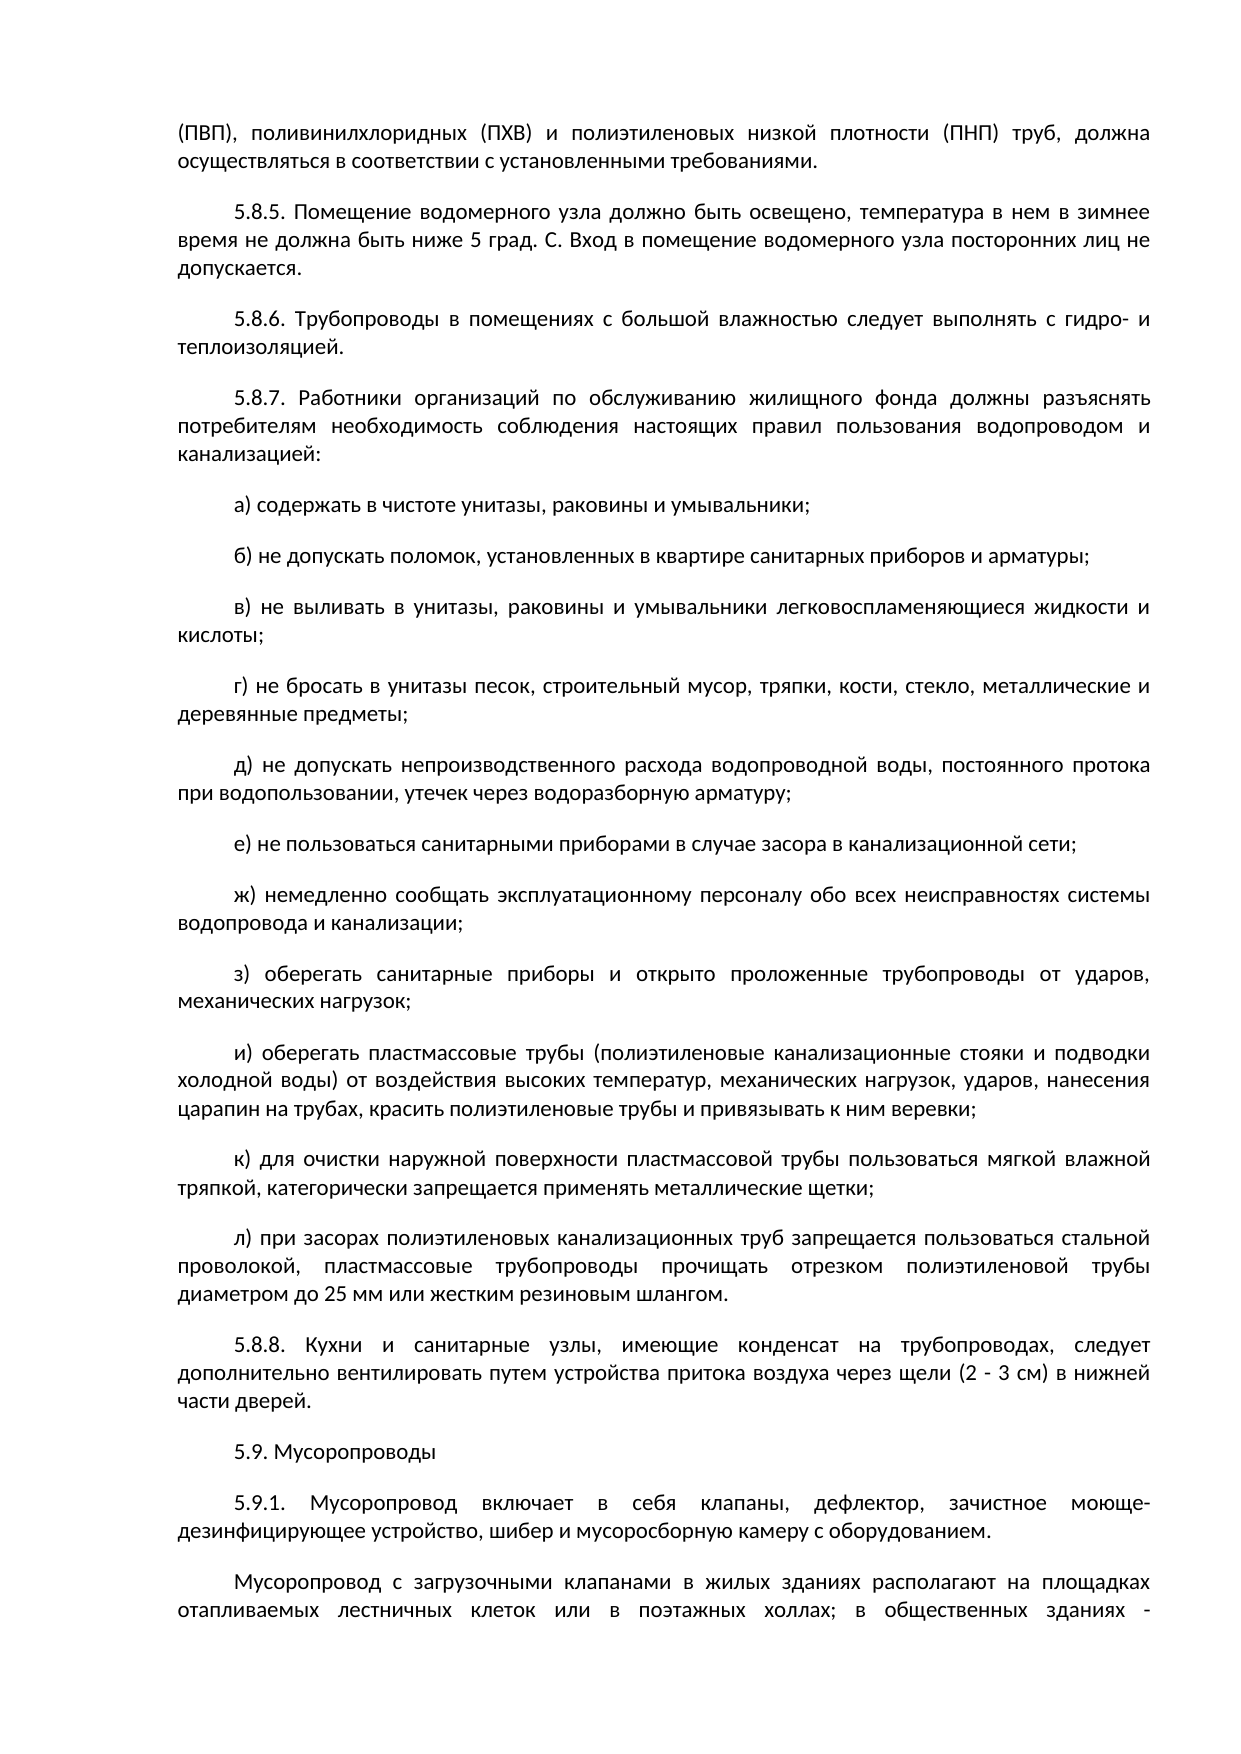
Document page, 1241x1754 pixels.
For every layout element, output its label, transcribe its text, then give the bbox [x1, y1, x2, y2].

text 5.9. Мусоропроводы [177, 1437, 1152, 1466]
text 5.9.1. Мусоропровод включает в себя клапаны, дефлектор, зачистное моюще-дезинфицирующее устройство, шибер и мусоросборную камеру с оборудованием. [177, 1488, 1152, 1544]
text 5.8.8. Кухни и санитарные узлы, имеющие конденсат на трубопроводах, следует дополнительно вентилировать путем устройства притока воздуха через щели (2 - 3 см) в нижней части дверей. [177, 1331, 1152, 1414]
text л) при засорах полиэтиленовых канализационных труб запрещается пользоваться стальной проволокой, пластмассовые трубопроводы прочищать отрезком полиэтиленовой трубы диаметром до 25 мм или жестким резиновым шлангом. [177, 1223, 1152, 1308]
text г) не бросать в унитазы песок, строительный мусор, тряпки, кости, стекло, металлические и деревянные предметы; [177, 671, 1152, 727]
text 5.8.5. Помещение водомерного узла должно быть освещено, температура в нем в зимнее время не должна быть ниже 5 град. С. Вход в помещение водомерного узла посторонних лиц не допускается. [177, 197, 1152, 281]
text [177, 1567, 1152, 1623]
text 5.8.7. Работники организаций по обслуживанию жилищного фонда должны разъяснять потребителям необходимость соблюдения настоящих правил пользования водопроводом и канализацией: [177, 383, 1152, 467]
text 5.8.6. Трубопроводы в помещениях с большой влажностью следует выполнять с гидро- и теплоизоляцией. [177, 304, 1152, 360]
text ж) немедленно сообщать эксплуатационному персоналу обо всех неисправностях системы водопровода и канализации; [177, 880, 1152, 936]
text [177, 118, 1152, 174]
text б) не допускать поломок, установленных в квартире санитарных приборов и арматуры; [177, 541, 1152, 569]
text в) не выливать в унитазы, раковины и умывальники легковоспламеняющиеся жидкости и кислоты; [177, 592, 1152, 648]
text к) для очистки наружной поверхности пластмассовой трубы пользоваться мягкой влажной тряпкой, категорически запрещается применять металлические щетки; [177, 1144, 1152, 1201]
text а) содержать в чистоте унитазы, раковины и умывальники; [177, 490, 1152, 518]
text е) не пользоваться санитарными приборами в случае засора в канализационной сети; [177, 829, 1152, 857]
text д) не допускать непроизводственного расхода водопроводной воды, постоянного протока при водопользовании, утечек через водоразборную арматуру; [177, 750, 1152, 806]
text и) оберегать пластмассовые трубы (полиэтиленовые канализационные стояки и подводки холодной воды) от воздействия высоких температур, механических нагрузок, ударов, нанесения царапин на трубах, красить полиэтиленовые трубы и привязывать к ним веревки; [177, 1038, 1152, 1122]
text з) оберегать санитарные приборы и открыто проложенные трубопроводы от ударов, механических нагрузок; [177, 959, 1152, 1015]
